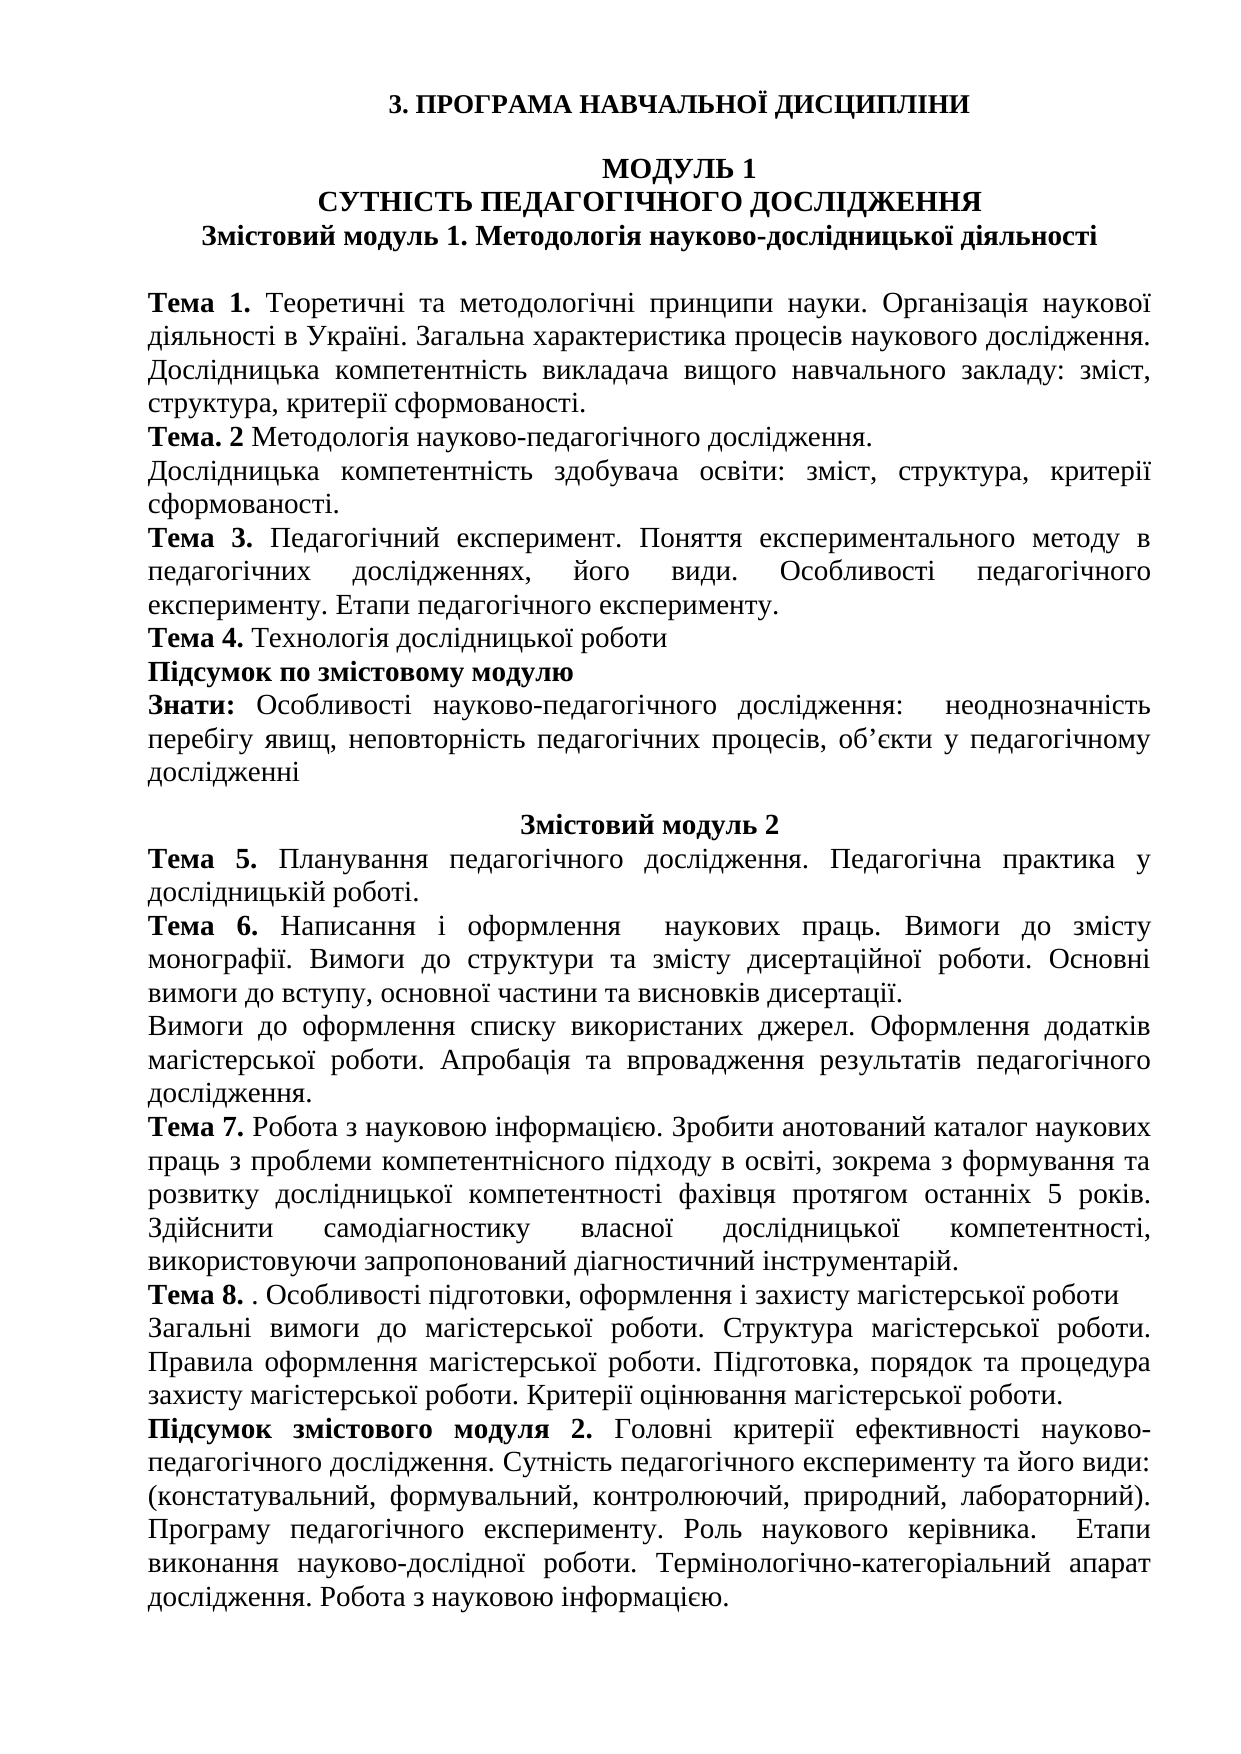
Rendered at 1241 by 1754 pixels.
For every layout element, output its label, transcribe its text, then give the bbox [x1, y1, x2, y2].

text Змістовий модуль 2 [148, 807, 1152, 841]
text СУТНІСТЬ ПЕДАГОГІЧНОГО ДОСЛІДЖЕННЯ [148, 184, 1152, 218]
text Тема 8. . Особливості підготовки, оформлення і захисту магістерської роботи [148, 1277, 1152, 1310]
text Тема 5. Планування педагогічного дослідження. Педагогічна практика у дослідницькій роботі. [148, 841, 1152, 908]
text Тема 6. Написання і оформлення наукових праць. Вимоги до змісту монографії. Вимоги до структури та змісту дисертаційної роботи. Основні вимоги до вступу, основної частини та висновків дисертації. [148, 908, 1152, 1008]
text Тема 3. Педагогічний експеримент. Поняття експериментального методу в педагогічних дослідженнях, його види. Особливості педагогічного експерименту. Етапи педагогічного експерименту. [148, 520, 1152, 620]
text 3. ПРОГРАМА НАВЧАЛЬНОЇ ДИСЦИПЛІНИ [148, 88, 1152, 120]
text Загальні вимоги до магістерської роботи. Структура магістерської роботи. Правила оформлення магістерської роботи. Підготовка, порядок та процедура захисту магістерської роботи. Критерії оцінювання магістерської роботи. [148, 1310, 1152, 1411]
text Тема 4. Технологія дослідницької роботи [148, 620, 1152, 654]
text Тема. 2 Методологія науково-педагогічного дослідження. [148, 419, 1152, 453]
text Знати: Особливості науково-педагогічного дослідження: неоднозначність перебігу явищ, неповторність педагогічних процесів, об’єкти у педагогічному дослідженні [148, 687, 1152, 788]
text Підсумок змістового модуля 2. Головні критерії ефективності науково-педагогічного дослідження. Сутність педагогічного експерименту та його види: (констатувальний, формувальний, контролюючий, природний, лабораторний). Програму педагогічного експерименту. Роль наукового керівника. Етапи виконання науково-дослідної роботи. Термінологічно-категоріальний апарат дослідження. Робота з науковою інформацією. [148, 1411, 1152, 1612]
text МОДУЛЬ 1 [148, 151, 1152, 184]
text Вимоги до оформлення списку використаних джерел. Оформлення додатків магістерської роботи. Апробація та впровадження результатів педагогічного дослідження. [148, 1008, 1152, 1109]
text Тема 7. Робота з науковою інформацією. Зробити анотований каталог наукових праць з проблеми компетентнісного підходу в освіті, зокрема з формування та розвитку дослідницької компетентності фахівця протягом останніх 5 років. Здійснити самодіагностику власної дослідницької компетентності, використовуючи запропонований діагностичний інструментарій. [148, 1109, 1152, 1277]
text Змістовий модуль 1. Методологія науково-дослідницької діяльності [148, 218, 1152, 251]
text Підсумок по змістовому модулю [148, 654, 1152, 687]
text Дослідницька компетентність здобувача освіти: зміст, структура, критерії сформованості. [148, 453, 1152, 520]
text Тема 1. Теоретичні та методологічні принципи науки. Організація наукової діяльності в Україні. Загальна характеристика процесів наукового дослідження. Дослідницька компетентність викладача вищого навчального закладу: зміст, структура, критерії сформованості. [148, 285, 1152, 419]
